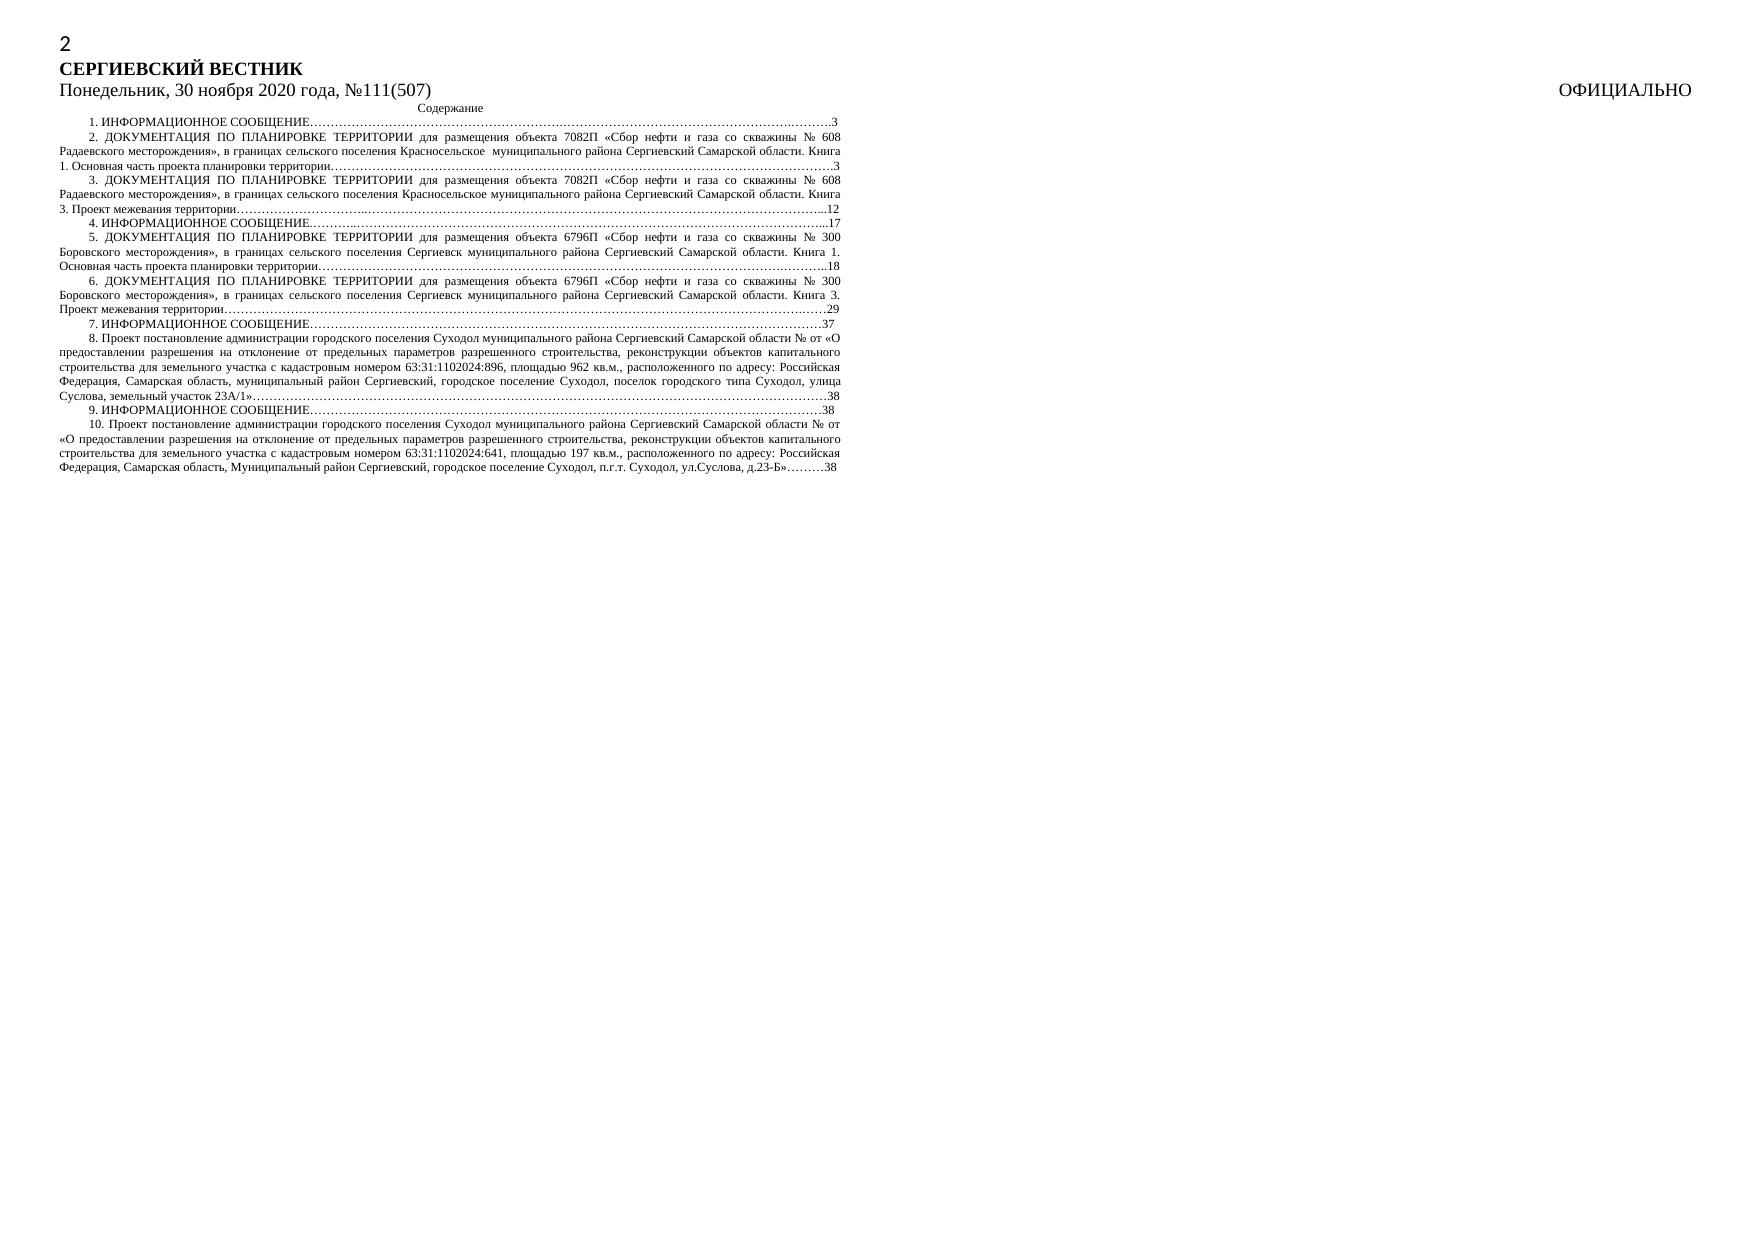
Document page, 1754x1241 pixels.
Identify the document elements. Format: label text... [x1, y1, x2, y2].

text 5. ДОКУМЕНТАЦИЯ ПО ПЛАНИРОВКЕ ТЕРРИТОРИИ для размещения объекта 6796П «Сбор нефти и газа со скважины № 300 Боровского месторождения», в границах сельского поселения Сергиевск муниципального района Сергиевский Самарской области. Книга 1. Основная часть проекта планировки территории………………………………………………………………………………………………….………..18 [59, 230, 842, 273]
text 7. ИНФОРМАЦИОННОЕ СООБЩЕНИЕ……………………………………………………………………………………………………………37 [59, 316, 842, 331]
text 4. ИНФОРМАЦИОННОЕ СООБЩЕНИЕ.………..…………………………………………………………………………………………………...17 [59, 216, 842, 230]
text Содержание [59, 101, 842, 115]
text 3. ДОКУМЕНТАЦИЯ ПО ПЛАНИРОВКЕ ТЕРРИТОРИИ для размещения объекта 7082П «Сбор нефти и газа со скважины № 608 Радаевского месторождения», в границах сельского поселения Красносельское муниципального района Сергиевский Самарской области. Книга 3. Проект межевания территории…………………………..………………………………………………………………………………………………...12 [59, 173, 842, 216]
text 1. ИНФОРМАЦИОННОЕ СООБЩЕНИЕ…………………………………………………….……………………………………………….……….3 [59, 115, 842, 129]
text 2. ДОКУМЕНТАЦИЯ ПО ПЛАНИРОВКЕ ТЕРРИТОРИИ для размещения объекта 7082П «Сбор нефти и газа со скважины № 608 Радаевского месторождения», в границах сельского поселения Красносельское муниципального района Сергиевский Самарской области. Книга 1. Основная часть проекта планировки территории………………………………………………………………………………………………………….3 [59, 129, 842, 173]
text 9. ИНФОРМАЦИОННОЕ СООБЩЕНИЕ……………………………………………………………………………………………………………38 [59, 403, 842, 417]
text 8. Проект постановление администрации городского поселения Суходол муниципального района Сергиевский Самарской области № от «О предоставлении разрешения на отклонение от предельных параметров разрешенного строительства, реконструкции объектов капитального строительства для земельного участка с кадастровым номером 63:31:1102024:896, площадью 962 кв.м., расположенного по адресу: Российская Федерация, Самарская область, муниципальный район Сергиевский, городское поселение Суходол, поселок городского типа Суходол, улица Суслова, земельный участок 23А/1»…………………………………………………………………………………………………………………………38 [59, 331, 842, 403]
text 10. Проект постановление администрации городского поселения Суходол муниципального района Сергиевский Самарской области № от «О предоставлении разрешения на отклонение от предельных параметров разрешенного строительства, реконструкции объектов капитального строительства для земельного участка с кадастровым номером 63:31:1102024:641, площадью 197 кв.м., расположенного по адресу: Российская Федерация, Самарская область, Муниципальный район Сергиевский, городское поселение Суходол, п.г.т. Суходол, ул.Суслова, д.23-Б»………38 [59, 417, 842, 474]
text 6. ДОКУМЕНТАЦИЯ ПО ПЛАНИРОВКЕ ТЕРРИТОРИИ для размещения объекта 6796П «Сбор нефти и газа со скважины № 300 Боровского месторождения», в границах сельского поселения Сергиевск муниципального района Сергиевский Самарской области. Книга 3. Проект межевания территории………………………………………………………………………………………………………………………….……29 [59, 273, 842, 316]
